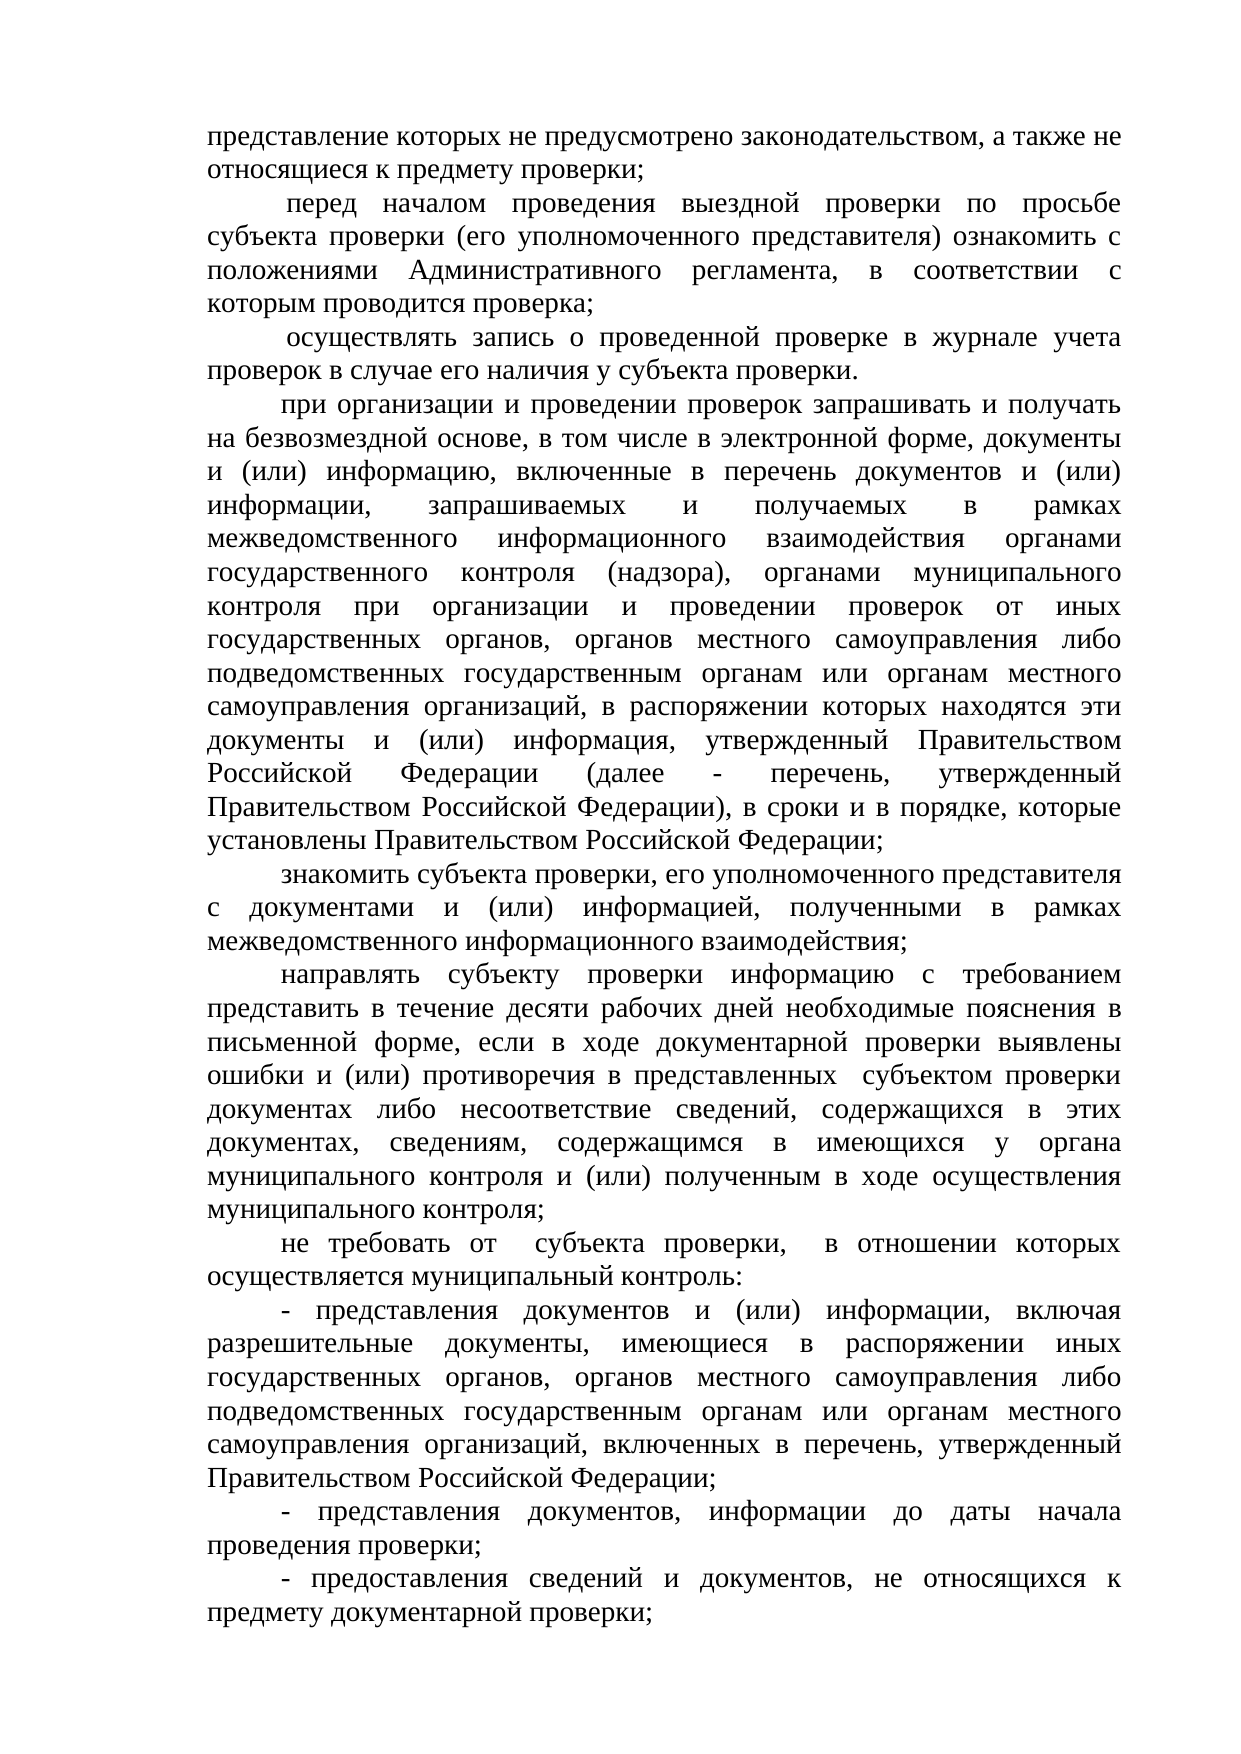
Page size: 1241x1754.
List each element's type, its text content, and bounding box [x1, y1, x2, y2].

text при организации и проведении проверок запрашивать и получать на безвозмездной основе, в том числе в электронной форме, документы и (или) информацию, включенные в перечень документов и (или) информации, запрашиваемых и получаемых в рамках межведомственного информационного взаимодействия органами государственного контроля (надзора), органами муниципального контроля при организации и проведении проверок от иных государственных органов, органов местного самоуправления либо подведомственных государственным органам или органам местного самоуправления организаций, в распоряжении которых находятся эти документы и (или) информация, утвержденный Правительством Российской Федерации (далее - перечень, утвержденный Правительством Российской Федерации), в сроки и в порядке, которые установлены Правительством Российской Федерации; [207, 386, 1122, 856]
text - представления документов и (или) информации, включая разрешительные документы, имеющиеся в распоряжении иных государственных органов, органов местного самоуправления либо подведомственных государственным органам или органам местного самоуправления организаций, включенных в перечень, утвержденный Правительством Российской Федерации; [207, 1292, 1122, 1493]
text направлять субъекту проверки информацию с требованием представить в течение десяти рабочих дней необходимые пояснения в письменной форме, если в ходе документарной проверки выявлены ошибки и (или) противоречия в представленных субъектом проверки документах либо несоответствие сведений, содержащихся в этих документах, сведениям, содержащимся в имеющихся у органа муниципального контроля и (или) полученным в ходе осуществления муниципального контроля; [207, 957, 1122, 1225]
text знакомить субъекта проверки, его уполномоченного представителя с документами и (или) информацией, полученными в рамках межведомственного информационного взаимодействия; [207, 856, 1122, 957]
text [207, 118, 1122, 185]
text - предоставления сведений и документов, не относящихся к предмету документарной проверки; [207, 1560, 1122, 1627]
text не требовать от субъекта проверки, в отношении которых осуществляется муниципальный контроль: [207, 1225, 1122, 1292]
text - представления документов, информации до даты начала проведения проверки; [207, 1493, 1122, 1560]
text перед началом проведения выездной проверки по просьбе субъекта проверки (его уполномоченного представителя) ознакомить с положениями Административного регламента, в соответствии с которым проводится проверка; [207, 185, 1122, 319]
text осуществлять запись о проведенной проверке в журнале учета проверок в случае его наличия у субъекта проверки. [207, 319, 1122, 386]
